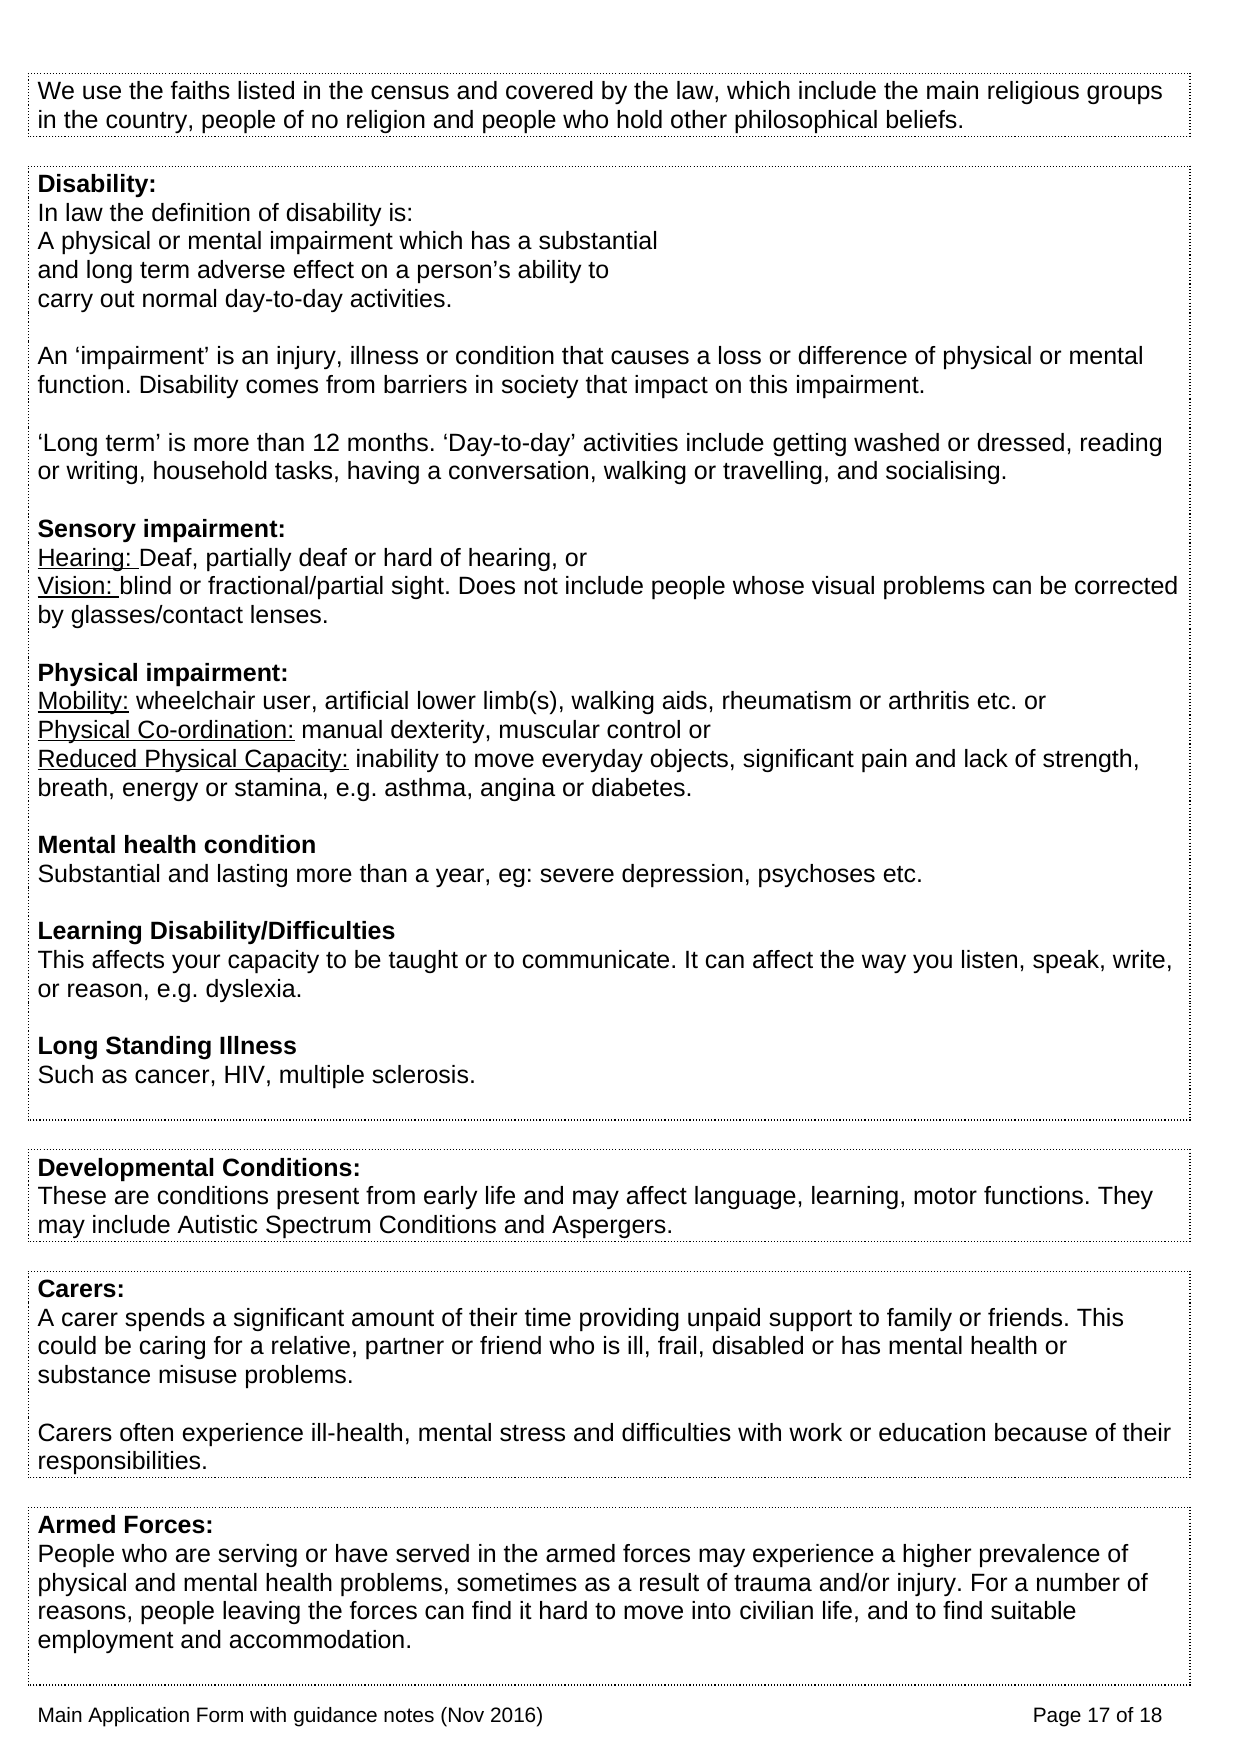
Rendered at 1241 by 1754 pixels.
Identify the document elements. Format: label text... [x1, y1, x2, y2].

text These are conditions present from early life and may affect language, learning, motor functions. They may include Autistic Spectrum Conditions and Aspergers. [28, 1178, 1191, 1242]
text carry out normal day-to-day activities. [37, 284, 1181, 312]
text A carer spends a significant amount of their time providing unpaid support to family or friends. This could be caring for a relative, partner or friend who is ill, frail, disabled or has mental health or substance misuse problems. [37, 1302, 1181, 1389]
text Mobility: wheelchair user, artificial lower limb(s), walking aids, rheumatism or arthritis etc. or [37, 686, 1181, 715]
text We use the faiths listed in the census and covered by the law, which include the main religious groups in the country, people of no religion and people who hold other philosophical beliefs. [28, 73, 1191, 137]
text Mental health condition [37, 830, 1181, 859]
text Disability: [28, 166, 1191, 197]
text A physical or mental impairment which has a substantial [37, 226, 1181, 255]
text Hearing: Deaf, partially deaf or hard of hearing, or [37, 542, 1181, 571]
text An ‘impairment’ is an injury, illness or condition that causes a loss or difference of physical or mental function. Disability comes from barriers in society that impact on this impairment. [37, 341, 1181, 399]
text Reduced Physical Capacity: inability to move everyday objects, significant pain and lack of strength, breath, energy or stamina, e.g. asthma, angina or diabetes. [37, 744, 1181, 801]
text This affects your capacity to be taught or to communicate. It can affect the way you listen, speak, write, or reason, e.g. dyslexia. [37, 945, 1181, 1002]
text Substantial and lasting more than a year, eg: severe depression, psychoses etc. [37, 859, 1181, 887]
text ‘Long term’ is more than 12 months. ‘Day-to-day’ activities include getting washed or dressed, reading or writing, household tasks, having a conversation, walking or travelling, and socialising. [37, 427, 1181, 485]
text Carers often experience ill-health, mental stress and difficulties with work or education because of their responsibilities. [28, 1414, 1191, 1478]
text Carers: [28, 1271, 1191, 1302]
text Physical impairment: [37, 657, 1181, 686]
text Long Standing Illness [37, 1031, 1181, 1060]
text Sensory impairment: [37, 514, 1181, 542]
text Armed Forces: [28, 1507, 1191, 1539]
text Developmental Conditions: [28, 1149, 1191, 1178]
text People who are serving or have served in the armed forces may experience a higher prevalence of physical and mental health problems, sometimes as a result of trauma and/or injury. For a number of reasons, people leaving the forces can find it hard to move into civilian life, and to find suitable employment and accommodation. [37, 1539, 1181, 1654]
text Learning Disability/Difficulties [37, 916, 1181, 945]
text Physical Co-ordination: manual dexterity, muscular control or [37, 715, 1181, 744]
text Vision: blind or fractional/partial sight. Does not include people whose visual problems can be corrected by glasses/contact lenses. [37, 571, 1181, 629]
text In law the definition of disability is: [37, 197, 1181, 226]
text Such as cancer, HIV, multiple sclerosis. [37, 1060, 1181, 1089]
text and long term adverse effect on a person’s ability to [37, 255, 1181, 284]
